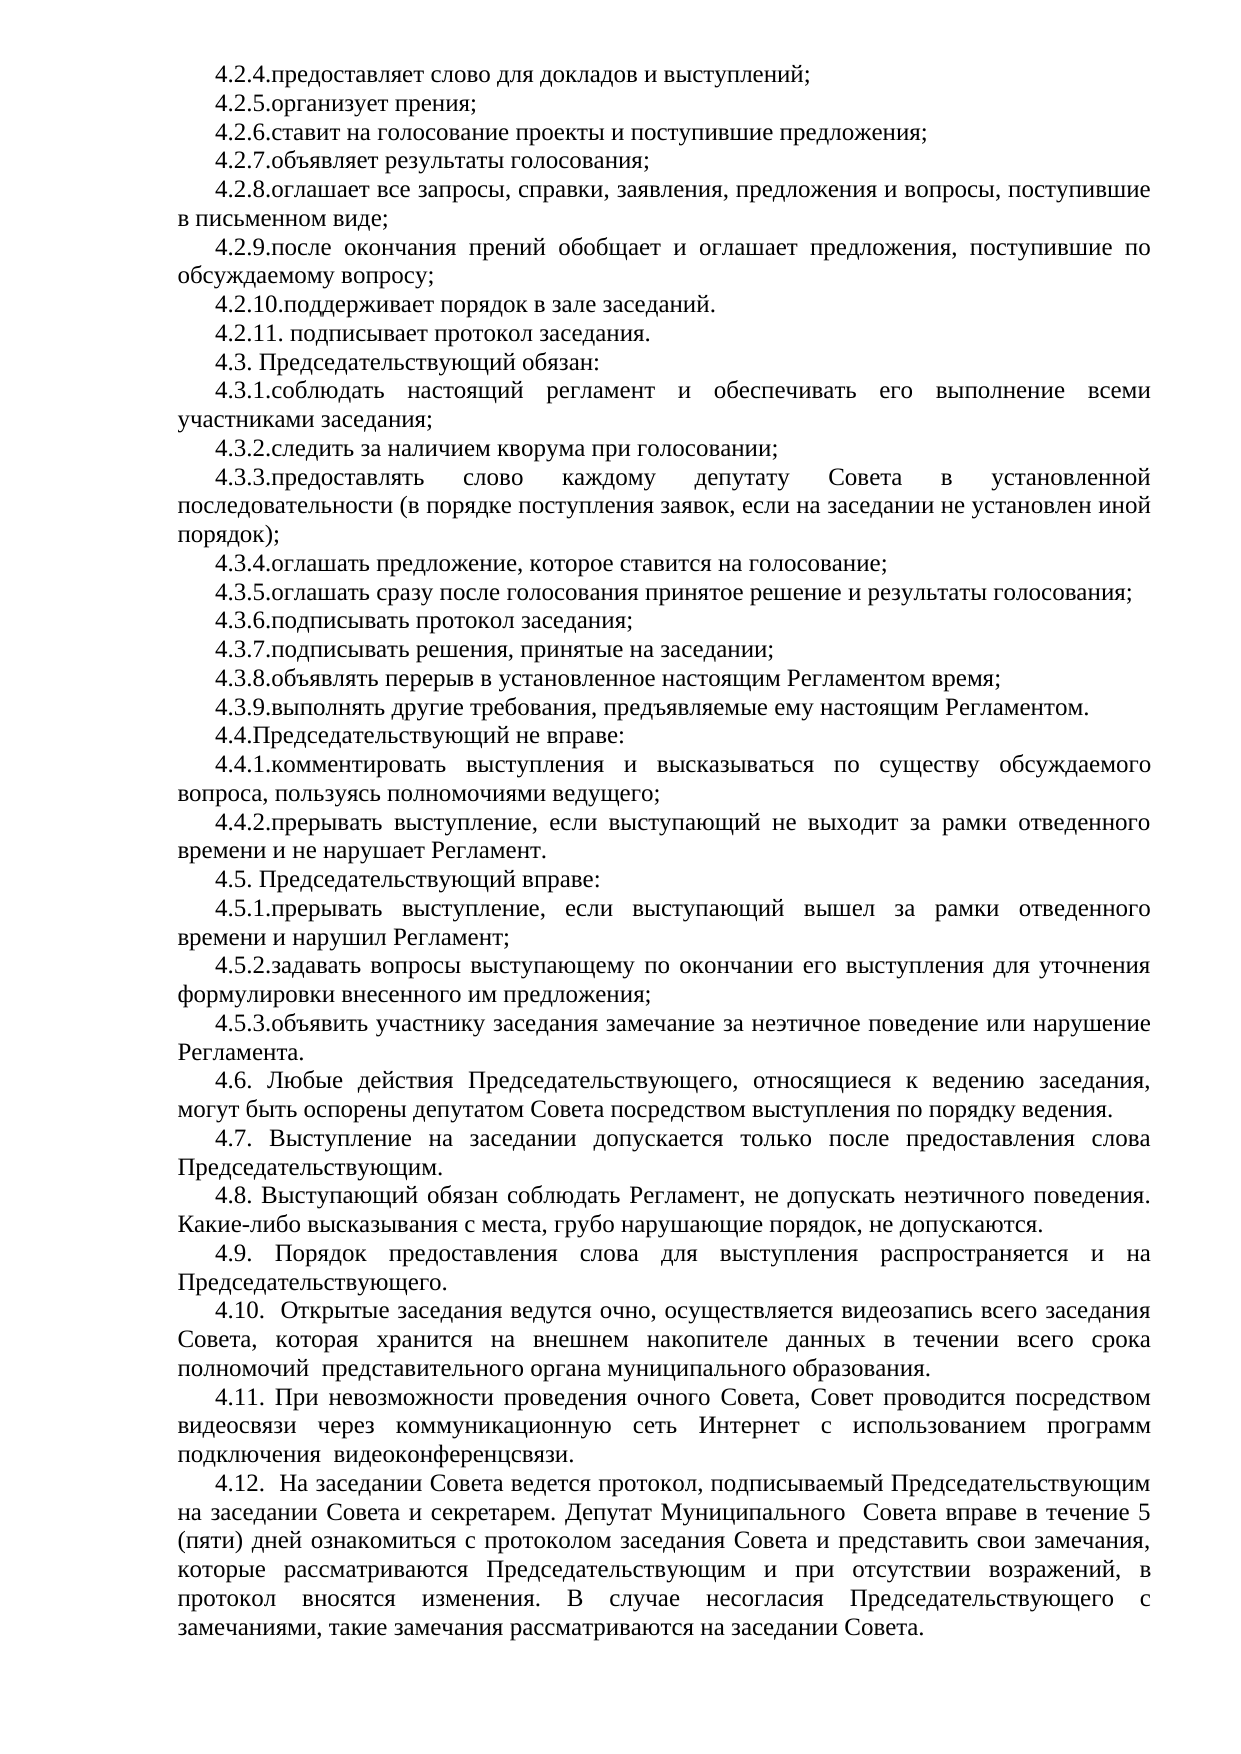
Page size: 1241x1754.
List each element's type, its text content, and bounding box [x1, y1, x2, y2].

text 4.2.6.ставит на голосование проекты и поступившие предложения; [177, 117, 1152, 145]
text 4.5.3.объявить участнику заседания замечание за неэтичное поведение или нарушение Регламента. [177, 1008, 1152, 1065]
text 4.12. На заседании Совета ведется протокол, подписываемый Председательствующим на заседании Совета и секретарем. Депутат Муниципального Совета вправе в течение 5 (пяти) дней ознакомиться с протоколом заседания Совета и представить свои замечания, которые рассматриваются Председательствующим и при отсутствии возражений, в протокол вносятся изменения. В случае несогласия Председательствующего с замечаниями, такие замечания рассматриваются на заседании Совета. [177, 1468, 1152, 1640]
text 4.2.11. подписывает протокол заседания. [177, 318, 1152, 347]
text 4.6. Любые действия Председательствующего, относящиеся к ведению заседания, могут быть оспорены депутатом Совета посредством выступления по порядку ведения. [177, 1065, 1152, 1123]
text 4.3.2.следить за наличием кворума при голосовании; [177, 433, 1152, 462]
text 4.10. Открытые заседания ведутся очно, осуществляется видеозапись всего заседания Совета, которая хранится на внешнем накопителе данных в течении всего срока полномочий представительного органа муниципального образования. [177, 1295, 1152, 1382]
text 4.3.4.оглашать предложение, которое ставится на голосование; [177, 548, 1152, 577]
text 4.4.2.прерывать выступление, если выступающий не выходит за рамки отведенного времени и не нарушает Регламент. [177, 807, 1152, 864]
text 4.2.10.поддерживает порядок в зале заседаний. [177, 289, 1152, 318]
text 4.5.1.прерывать выступление, если выступающий вышел за рамки отведенного времени и нарушил Регламент; [177, 893, 1152, 950]
text 4.9. Порядок предоставления слова для выступления распространяется и на Председательствующего. [177, 1238, 1152, 1295]
text 4.3. Председательствующий обязан: [177, 347, 1152, 375]
text 4.7. Выступление на заседании допускается только после предоставления слова Председательствующим. [177, 1123, 1152, 1180]
text 4.5. Председательствующий вправе: [177, 864, 1152, 893]
text 4.2.9.после окончания прений обобщает и оглашает предложения, поступившие по обсуждаемому вопросу; [177, 232, 1152, 289]
text 4.3.3.предоставлять слово каждому депутату Совета в установленной последовательности (в порядке поступления заявок, если на заседании не установлен иной порядок); [177, 462, 1152, 548]
text 4.2.5.организует прения; [177, 88, 1152, 117]
text 4.4.Председательствующий не вправе: [177, 720, 1152, 749]
text 4.3.5.оглашать сразу после голосования принятое решение и результаты голосования; [177, 577, 1152, 605]
text 4.3.8.объявлять перерыв в установленное настоящим Регламентом время; [177, 663, 1152, 692]
text 4.5.2.задавать вопросы выступающему по окончании его выступления для уточнения формулировки внесенного им предложения; [177, 950, 1152, 1008]
text 4.2.8.оглашает все запросы, справки, заявления, предложения и вопросы, поступившие в письменном виде; [177, 174, 1152, 232]
text 4.2.7.объявляет результаты голосования; [177, 145, 1152, 174]
text 4.2.4.предоставляет слово для докладов и выступлений; [177, 59, 1152, 88]
text 4.11. При невозможности проведения очного Совета, Совет проводится посредством видеосвязи через коммуникационную сеть Интернет с использованием программ подключения видеоконференцсвязи. [177, 1382, 1152, 1468]
text 4.3.9.выполнять другие требования, предъявляемые ему настоящим Регламентом. [177, 692, 1152, 720]
text 4.3.7.подписывать решения, принятые на заседании; [177, 634, 1152, 663]
text 4.4.1.комментировать выступления и высказываться по существу обсуждаемого вопроса, пользуясь полномочиями ведущего; [177, 749, 1152, 807]
text 4.3.6.подписывать протокол заседания; [177, 605, 1152, 634]
text 4.8. Выступающий обязан соблюдать Регламент, не допускать неэтичного поведения. Какие-либо высказывания с места, грубо нарушающие порядок, не допускаются. [177, 1180, 1152, 1238]
text 4.3.1.соблюдать настоящий регламент и обеспечивать его выполнение всеми участниками заседания; [177, 375, 1152, 433]
